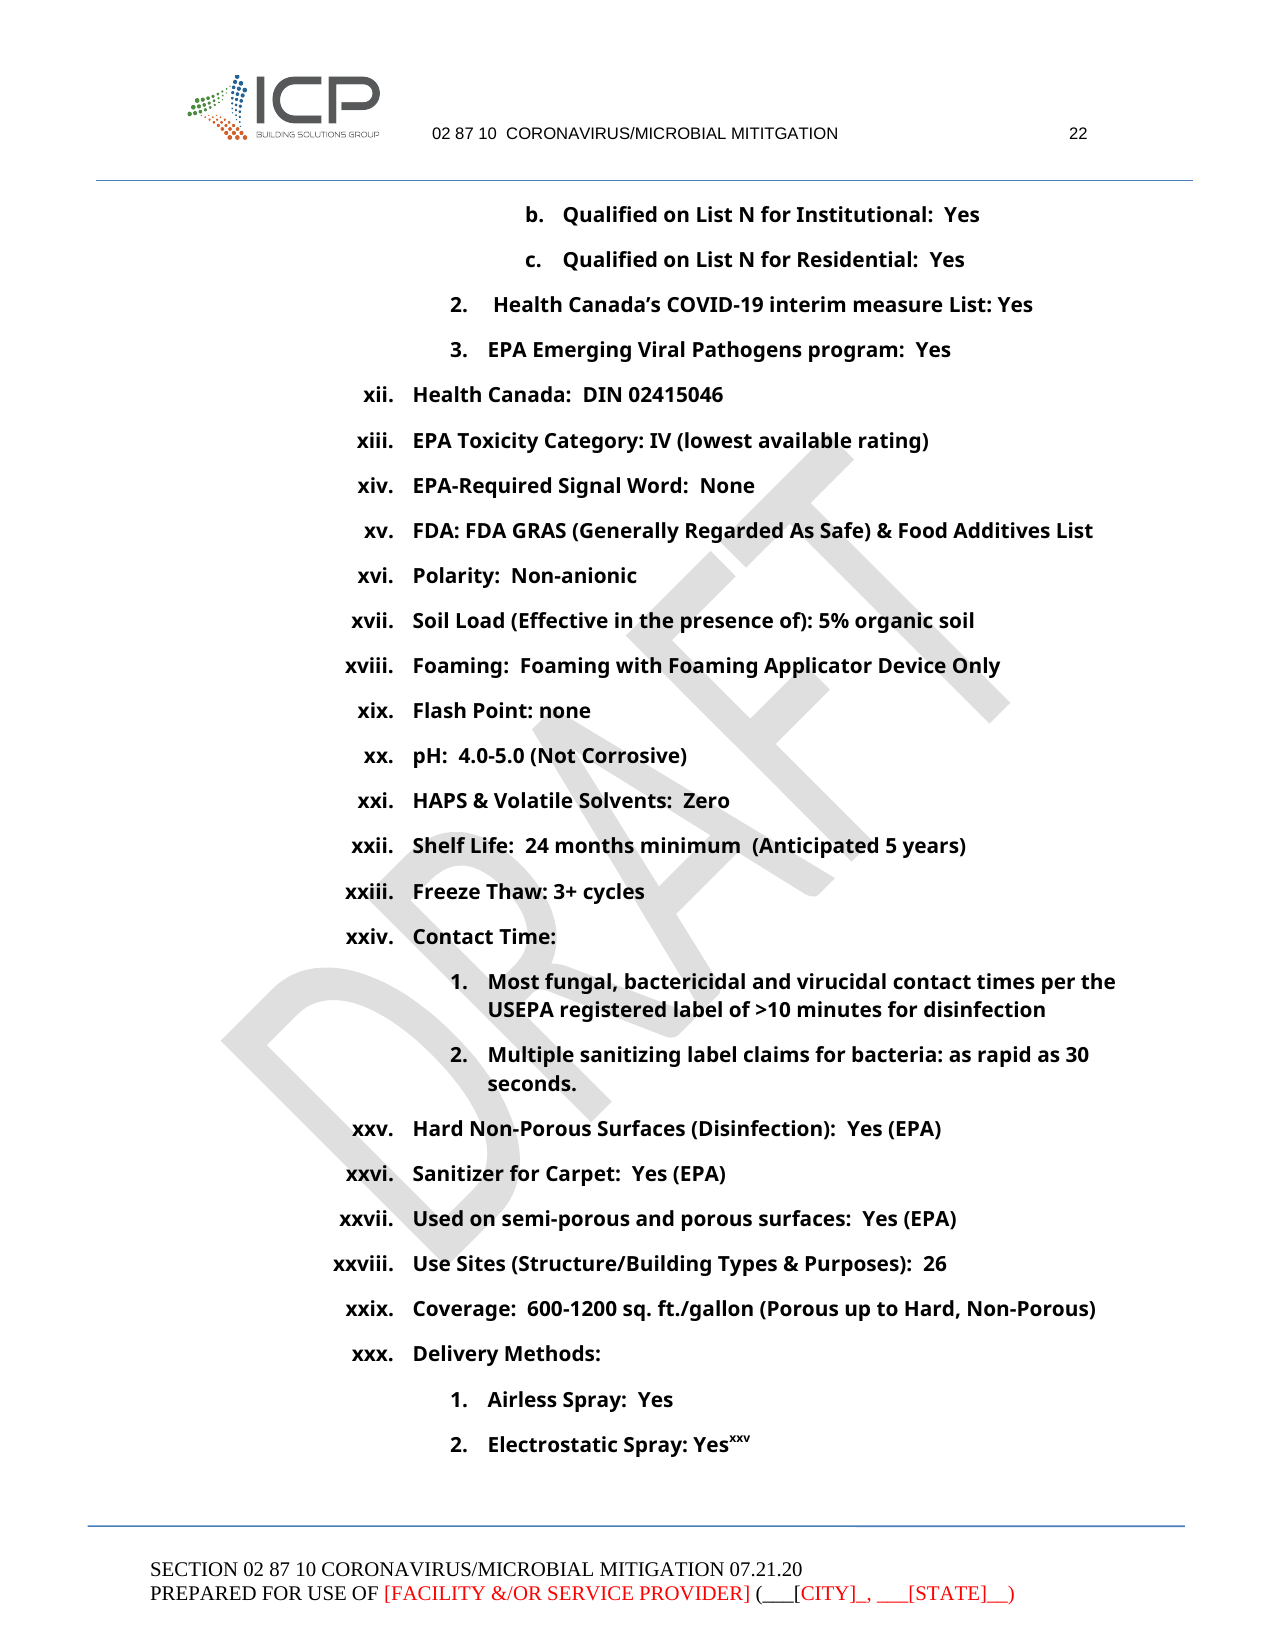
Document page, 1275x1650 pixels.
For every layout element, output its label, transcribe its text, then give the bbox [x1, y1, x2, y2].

list EPA Toxicity Category: IV (lowest available rating) [394, 426, 1125, 454]
list Hard Non-Porous Surfaces (Disinfection): Yes (EPA) [394, 1114, 1125, 1142]
list Foaming: Foaming with Foaming Applicator Device Only [394, 651, 1125, 680]
picture [187, 75, 380, 140]
list Most fungal, bactericidal and virucidal contact times per the USEPA registered label of >10 minutes for disinfection [450, 967, 1125, 1024]
list HAPS & Volatile Solvents: Zero [394, 787, 1125, 815]
list Flash Point: none [394, 696, 1125, 725]
list Soil Load (Effective in the presence of): 5% organic soil [394, 606, 1125, 634]
list Qualified on List N for Institutional: Yes [525, 200, 1125, 229]
list FDA: FDA GRAS (Generally Regarded As Safe) & Food Additives List [394, 516, 1125, 544]
list Qualified on List N for Residential: Yes [525, 245, 1125, 274]
list EPA Emerging Viral Pathogens program: Yes [450, 336, 1125, 364]
list Health Canada: DIN 02415046 [394, 381, 1125, 409]
list Coverage: 600-1200 sq. ft./gallon (Porous up to Hard, Non-Porous) [394, 1294, 1125, 1323]
list pH: 4.0-5.0 (Not Corrosive) [394, 741, 1125, 770]
list Health Canada’s COVID-19 interim measure List: Yes [450, 290, 1125, 319]
list Multiple sanitizing label claims for bacteria: as rapid as 30 seconds. [450, 1041, 1125, 1097]
list Used on semi-porous and porous surfaces: Yes (EPA) [394, 1204, 1125, 1233]
list Use Sites (Structure/Building Types & Purposes): 26 [394, 1249, 1125, 1278]
list Airless Spray: Yes [450, 1385, 1125, 1413]
list Shelf Life: 24 months minimum (Anticipated 5 years) [394, 832, 1125, 860]
list Electrostatic Spray: Yes [450, 1430, 1125, 1458]
list Polarity: Non-anionic [394, 561, 1125, 589]
list EPA-Required Signal Word: None [394, 471, 1125, 499]
list Delivery Methods: [394, 1339, 1125, 1368]
list Sanitizer for Carpet: Yes (EPA) [394, 1159, 1125, 1188]
list Freeze Thaw: 3+ cycles [394, 877, 1125, 905]
list Contact Time: [394, 922, 1125, 950]
